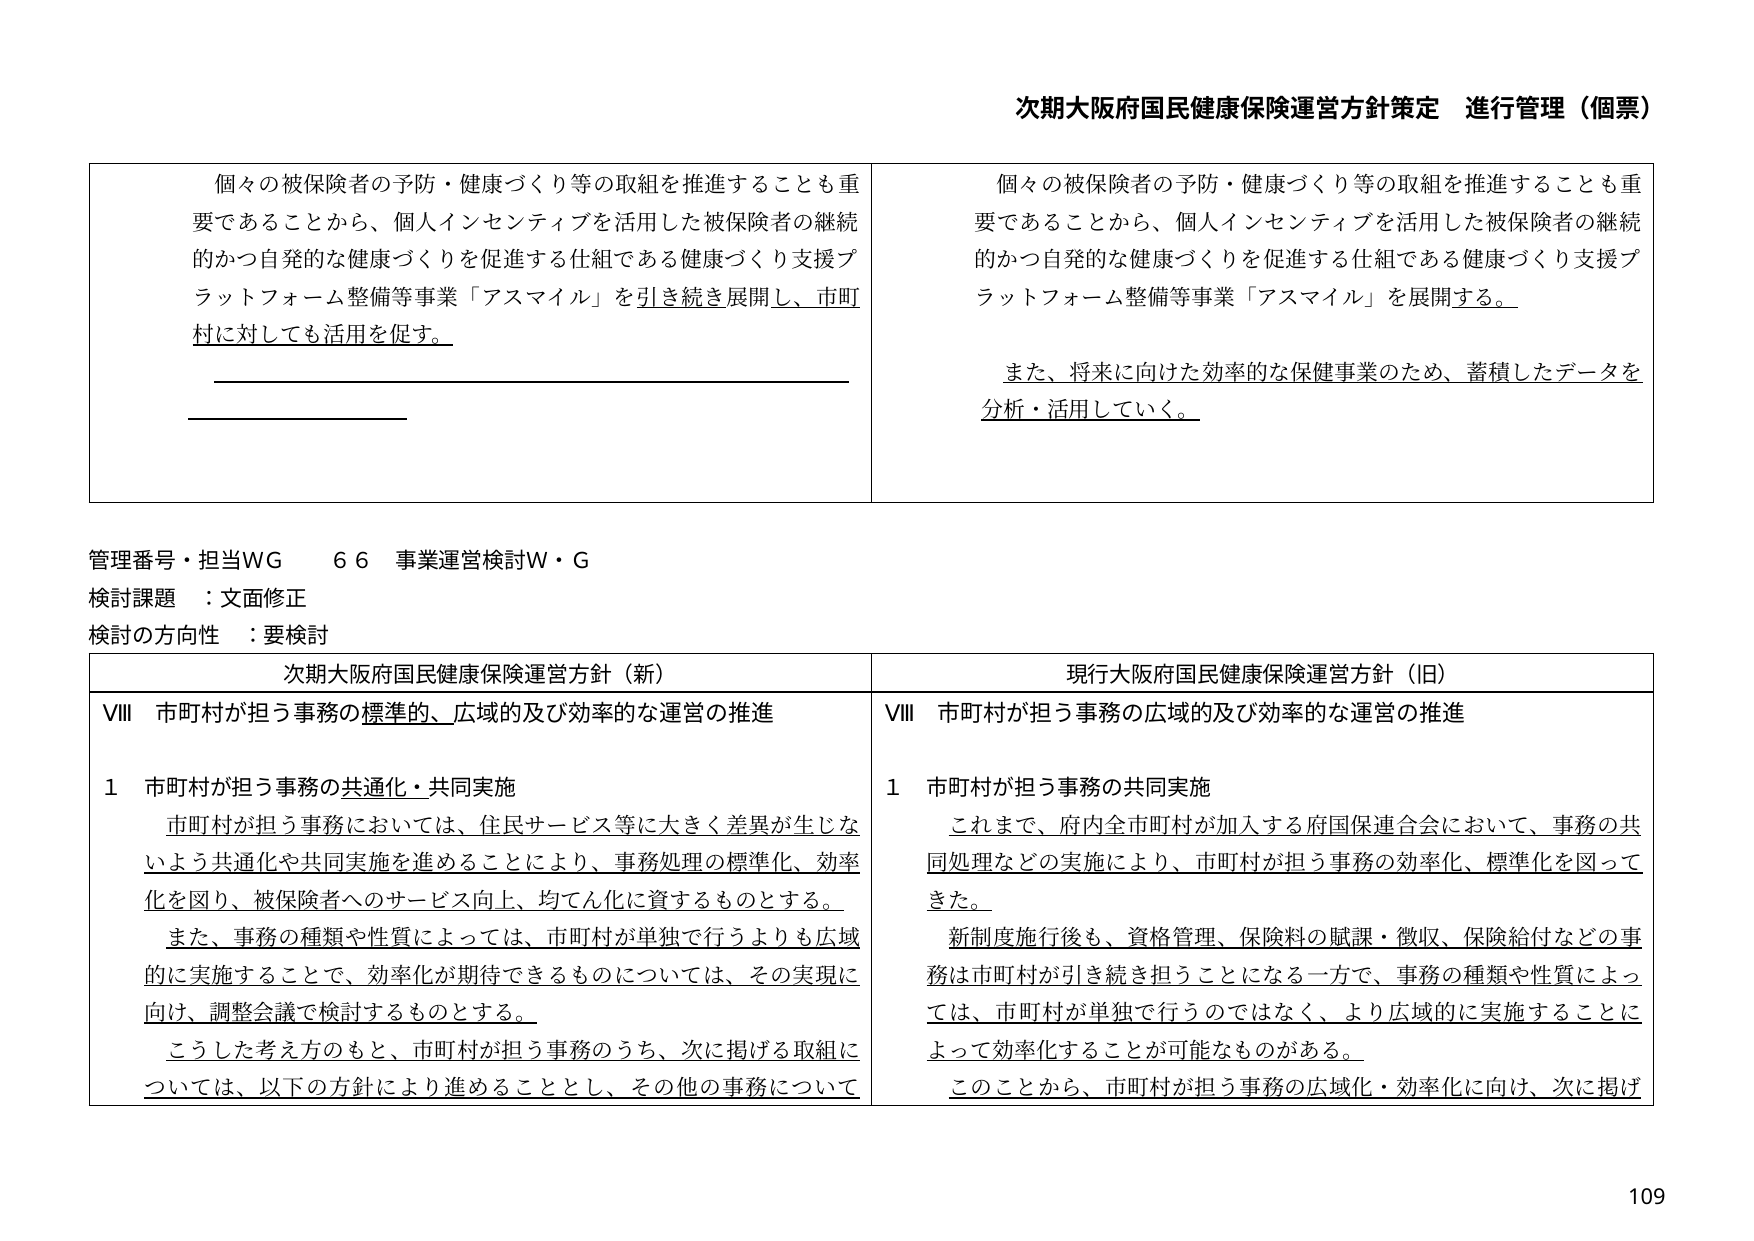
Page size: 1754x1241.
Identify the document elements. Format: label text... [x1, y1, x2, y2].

text 検討の方向性 ：要検討 [89, 615, 1665, 653]
text 管理番号・担当ＷＧ ６６ 事業運営検討Ｗ・Ｇ [89, 540, 1665, 578]
table_header 現行大阪府国民健康保険運営方針（旧） [872, 654, 1653, 691]
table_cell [90, 164, 871, 502]
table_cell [90, 693, 871, 1105]
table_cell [872, 164, 1653, 502]
text 検討課題 ：文面修正 [89, 578, 1665, 615]
table_header 次期大阪府国民健康保険運営方針（新） [90, 654, 871, 691]
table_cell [872, 693, 1653, 1105]
